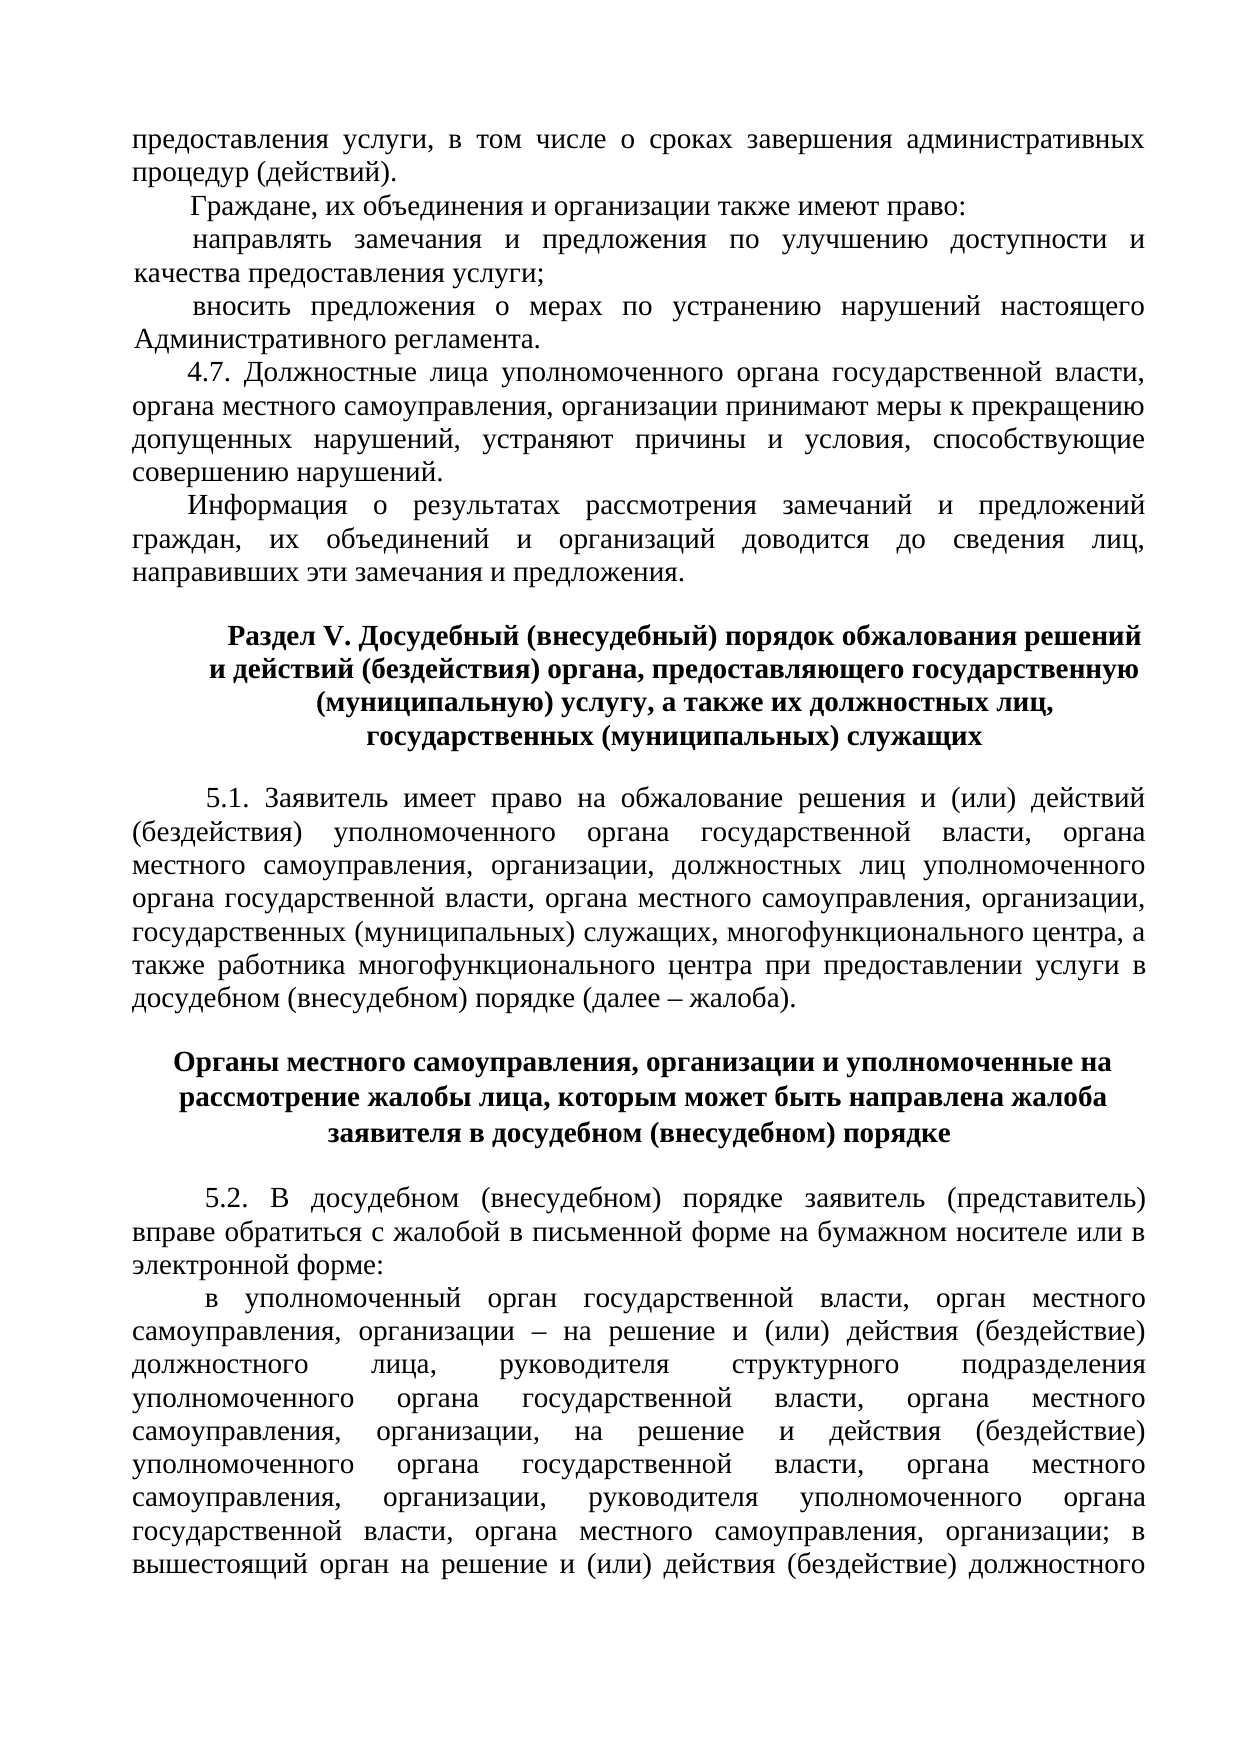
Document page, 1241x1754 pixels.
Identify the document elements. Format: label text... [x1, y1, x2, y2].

text Органы местного самоуправления, организации и уполномоченные на рассмотрение жалобы лица, которым может быть направлена жалоба [133, 1044, 1152, 1112]
text 5.2. В досудебном (внесудебном) порядке заявитель (представитель) вправе обратиться с жалобой в письменной форме на бумажном носителе или в электронной форме: [132, 1181, 1146, 1281]
text заявителя в досудебном (внесудебном) порядке [133, 1115, 1145, 1148]
text Информация о результатах рассмотрения замечаний и предложений граждан, их объединений и организаций доводится до сведения лиц, направивших эти замечания и предложения. [132, 488, 1146, 588]
text вносить предложения о мерах по устранению нарушений настоящего Административного регламента. [133, 288, 1146, 355]
text 5.1. Заявитель имеет право на обжалование решения и (или) действий (бездействия) уполномоченного органа государственной власти, органа местного самоуправления, организации, должностных лиц уполномоченного органа государственной власти, органа местного самоуправления, организации, государственных (муниципальных) служащих, многофункционального центра, а также работника многофункционального центра при предоставлении услуги в досудебном (внесудебном) порядке (далее – жалоба). [132, 781, 1146, 1014]
text 4.7. Должностные лица уполномоченного органа государственной власти, органа местного самоуправления, организации принимают меры к прекращению допущенных нарушений, устраняют причины и условия, способствующие совершению нарушений. [132, 355, 1146, 488]
text (муниципальную) услугу, а также их должностных лиц, государственных (муниципальных) служащих [197, 685, 1152, 751]
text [132, 1281, 1146, 1579]
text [132, 122, 1146, 188]
text Граждане, их объединения и организации также имеют право: [190, 188, 1146, 222]
text направлять замечания и предложения по улучшению доступности и качества предоставления услуги; [133, 222, 1146, 288]
text Раздел V. Досудебный (внесудебный) порядок обжалования решений и действий (бездействия) органа, предоставляющего государственную [197, 618, 1152, 685]
